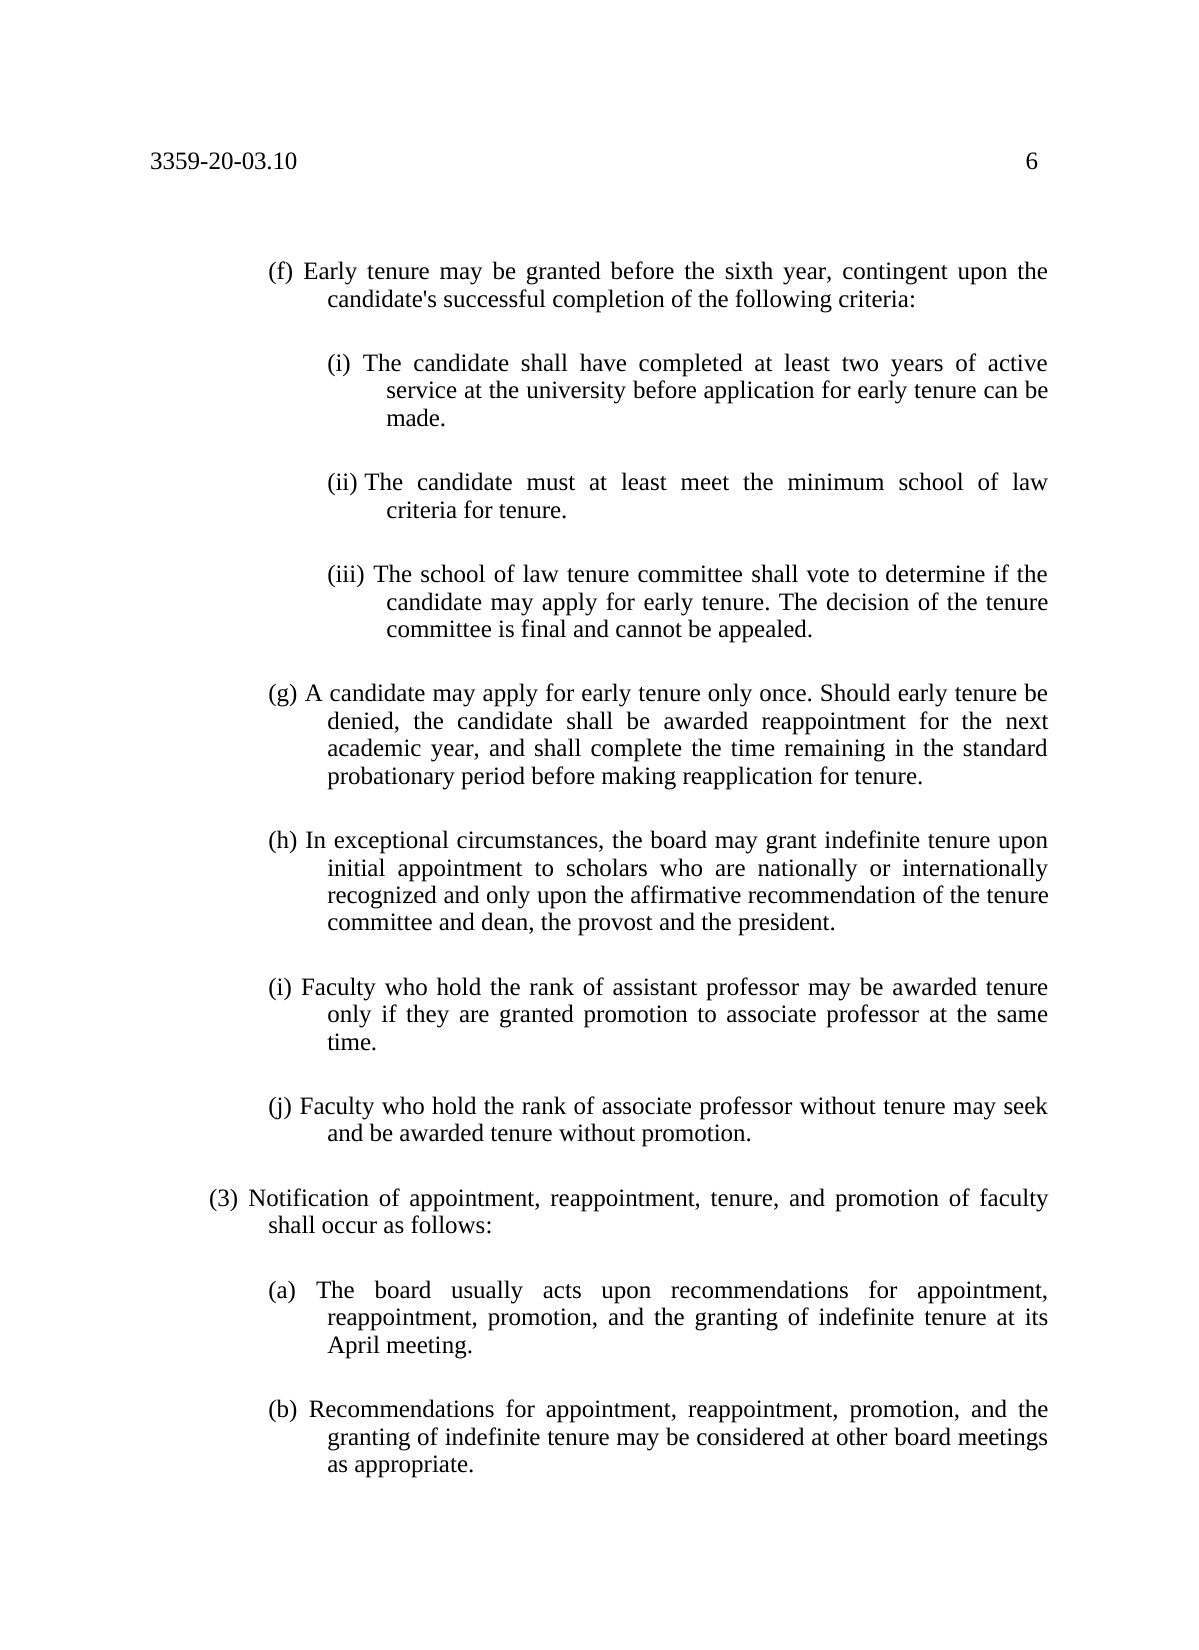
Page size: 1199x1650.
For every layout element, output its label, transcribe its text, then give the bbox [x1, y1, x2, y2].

list A candidate may apply for early tenure only once. Should early tenure be denied, the candidate shall be awarded reappointment for the next academic year, and shall complete the time remaining in the standard probationary period before making reapplication for tenure. [268, 680, 1049, 789]
list The candidate shall have completed at least two years of active service at the university before application for early tenure can be made. [327, 350, 1049, 432]
list The board usually acts upon recommendations for appointment, reappointment, promotion, and the granting of indefinite tenure at its April meeting. [268, 1276, 1049, 1358]
list Faculty who hold the rank of assistant professor may be awarded tenure only if they are granted promotion to associate professor at the same time. [268, 973, 1049, 1055]
list Recommendations for appointment, reappointment, promotion, and the granting of indefinite tenure may be considered at other board meetings as appropriate. [268, 1396, 1049, 1478]
list The candidate must at least meet the minimum school of law criteria for tenure. [327, 469, 1049, 524]
list Notification of appointment, reappointment, tenure, and promotion of faculty shall occur as follows: [209, 1184, 1049, 1239]
list The school of law tenure committee shall vote to determine if the candidate may apply for early tenure. The decision of the tenure committee is final and cannot be appealed. [327, 561, 1049, 643]
list In exceptional circumstances, the board may grant indefinite tenure upon initial appointment to scholars who are nationally or internationally recognized and only upon the affirmative recommendation of the tenure committee and dean, the provost and the president. [268, 827, 1049, 936]
list Faculty who hold the rank of associate professor without tenure may seek and be awarded tenure without promotion. [268, 1092, 1049, 1147]
list Early tenure may be granted before the sixth year, contingent upon the candidate's successful completion of the following criteria: [268, 258, 1049, 312]
